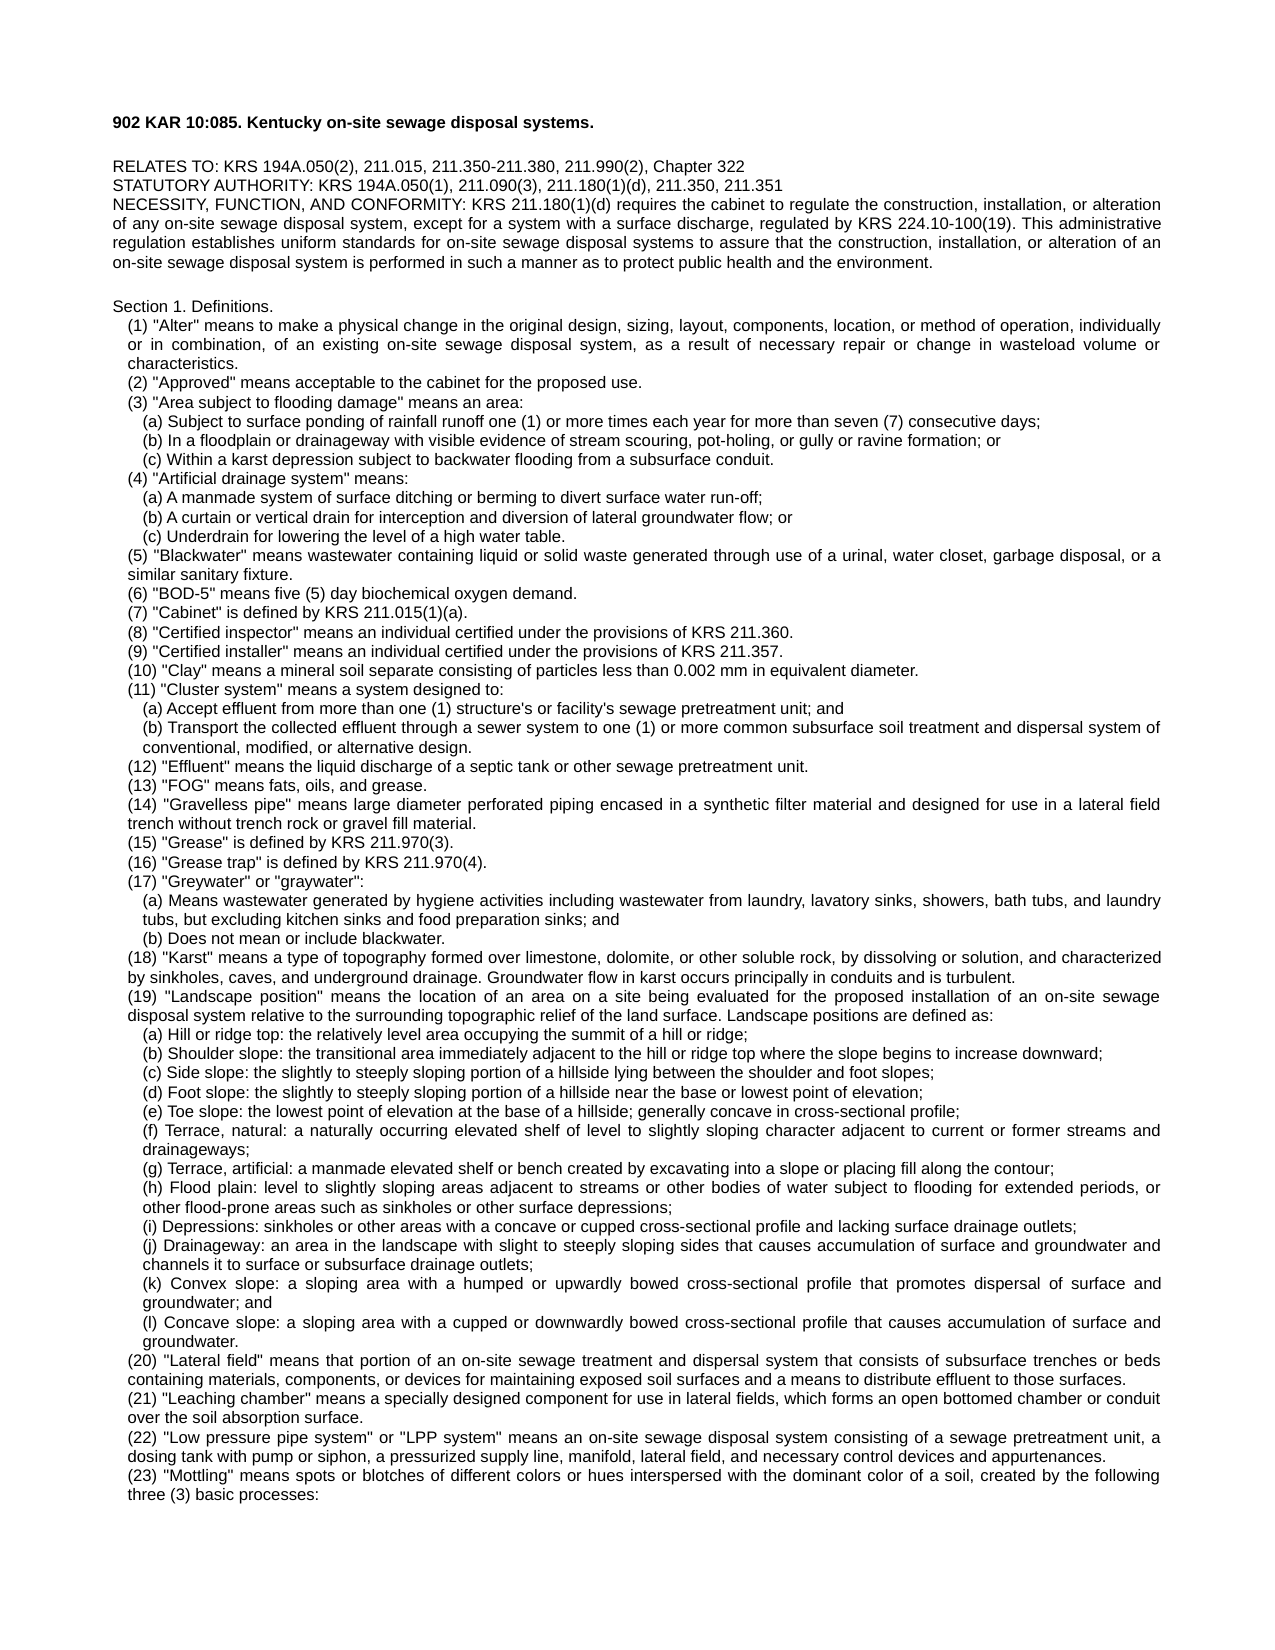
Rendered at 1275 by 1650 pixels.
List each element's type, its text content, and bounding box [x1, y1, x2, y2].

text RELATES TO: KRS 194A.050(2), 211.015, 211.350-211.380, 211.990(2), Chapter 322 [112, 157, 1162, 176]
text (e) Toe slope: the lowest point of elevation at the base of a hillside; generally concave in cross-sectional profile; [142, 1102, 1162, 1121]
text (4) "Artificial drainage system" means: [127, 469, 1162, 488]
text (a) Accept effluent from more than one (1) structure's or facility's sewage pretreatment unit; and [142, 699, 1162, 718]
text (a) A manmade system of surface ditching or berming to divert surface water run-off; [142, 488, 1162, 507]
text (17) "Greywater" or "graywater": [127, 872, 1162, 891]
text Section 1. Definitions. [112, 297, 1162, 316]
text (2) "Approved" means acceptable to the cabinet for the proposed use. [127, 373, 1162, 392]
text (l) Concave slope: a sloping area with a cupped or downwardly bowed cross-sectional profile that causes accumulation of surface and groundwater. [142, 1312, 1162, 1351]
text (23) "Mottling" means spots or blotches of different colors or hues interspersed with the dominant color of a soil, created by the following three (3) basic processes: [127, 1466, 1162, 1504]
text (16) "Grease trap" is defined by KRS 211.970(4). [127, 852, 1162, 872]
text (d) Foot slope: the slightly to steeply sloping portion of a hillside near the base or lowest point of elevation; [142, 1082, 1162, 1102]
text (20) "Lateral field" means that portion of an on-site sewage treatment and dispersal system that consists of subsurface trenches or beds containing materials, components, or devices for maintaining exposed soil surfaces and a means to distribute effluent to those surfaces. [127, 1351, 1162, 1389]
text (14) "Gravelless pipe" means large diameter perforated piping encased in a synthetic filter material and designed for use in a lateral field trench without trench rock or gravel fill material. [127, 795, 1162, 833]
text (8) "Certified inspector" means an individual certified under the provisions of KRS 211.360. [127, 622, 1162, 642]
text (6) "BOD-5" means five (5) day biochemical oxygen demand. [127, 584, 1162, 603]
text (5) "Blackwater" means wastewater containing liquid or solid waste generated through use of a urinal, water closet, garbage disposal, or a similar sanitary fixture. [127, 546, 1162, 584]
text (21) "Leaching chamber" means a specially designed component for use in lateral fields, which forms an open bottomed chamber or conduit over the soil absorption surface. [127, 1389, 1162, 1427]
text (a) Subject to surface ponding of rainfall runoff one (1) or more times each year for more than seven (7) consecutive days; [142, 412, 1162, 431]
text (7) "Cabinet" is defined by KRS 211.015(1)(a). [127, 603, 1162, 622]
text (c) Side slope: the slightly to steeply sloping portion of a hillside lying between the shoulder and foot slopes; [142, 1063, 1162, 1082]
text (b) A curtain or vertical drain for interception and diversion of lateral groundwater flow; or [142, 507, 1162, 527]
text (a) Means wastewater generated by hygiene activities including wastewater from laundry, lavatory sinks, showers, bath tubs, and laundry tubs, but excluding kitchen sinks and food preparation sinks; and [142, 891, 1162, 929]
text (a) Hill or ridge top: the relatively level area occupying the summit of a hill or ridge; [142, 1025, 1162, 1044]
text (19) "Landscape position" means the location of an area on a site being evaluated for the proposed installation of an on-site sewage disposal system relative to the surrounding topographic relief of the land surface. Landscape positions are defined as: [127, 987, 1162, 1025]
text (10) "Clay" means a mineral soil separate consisting of particles less than 0.002 mm in equivalent diameter. [127, 661, 1162, 680]
text STATUTORY AUTHORITY: KRS 194A.050(1), 211.090(3), 211.180(1)(d), 211.350, 211.351 [112, 176, 1162, 195]
text (c) Within a karst depression subject to backwater flooding from a subsurface conduit. [142, 450, 1162, 469]
text (j) Drainageway: an area in the landscape with slight to steeply sloping sides that causes accumulation of surface and groundwater and channels it to surface or subsurface drainage outlets; [142, 1236, 1162, 1274]
text (1) "Alter" means to make a physical change in the original design, sizing, layout, components, location, or method of operation, individually or in combination, of an existing on-site sewage disposal system, as a result of necessary repair or change in wasteload volume or characteristics. [127, 316, 1162, 373]
text (i) Depressions: sinkholes or other areas with a concave or cupped cross-sectional profile and lacking surface drainage outlets; [142, 1217, 1162, 1236]
text (9) "Certified installer" means an individual certified under the provisions of KRS 211.357. [127, 642, 1162, 661]
text (c) Underdrain for lowering the level of a high water table. [142, 527, 1162, 546]
text NECESSITY, FUNCTION, AND CONFORMITY: KRS 211.180(1)(d) requires the cabinet to regulate the construction, installation, or alteration of any on-site sewage disposal system, except for a system with a surface discharge, regulated by KRS 224.10-100(19). This administrative regulation establishes uniform standards for on-site sewage disposal systems to assure that the construction, installation, or alteration of an on-site sewage disposal system is performed in such a manner as to protect public health and the environment. [112, 195, 1162, 272]
text (b) In a floodplain or drainageway with visible evidence of stream scouring, pot-holing, or gully or ravine formation; or [142, 431, 1162, 450]
text 902 KAR 10:085. Kentucky on-site sewage disposal systems. [112, 112, 1162, 132]
text (k) Convex slope: a sloping area with a humped or upwardly bowed cross-sectional profile that promotes dispersal of surface and groundwater; and [142, 1274, 1162, 1312]
text (b) Transport the collected effluent through a sewer system to one (1) or more common subsurface soil treatment and dispersal system of conventional, modified, or alternative design. [142, 718, 1162, 757]
text (3) "Area subject to flooding damage" means an area: [127, 392, 1162, 412]
text (15) "Grease" is defined by KRS 211.970(3). [127, 833, 1162, 852]
text (b) Does not mean or include blackwater. [142, 929, 1162, 948]
text (18) "Karst" means a type of topography formed over limestone, dolomite, or other soluble rock, by dissolving or solution, and characterized by sinkholes, caves, and underground drainage. Groundwater flow in karst occurs principally in conduits and is turbulent. [127, 948, 1162, 987]
text (12) "Effluent" means the liquid discharge of a septic tank or other sewage pretreatment unit. [127, 757, 1162, 776]
text (g) Terrace, artificial: a manmade elevated shelf or bench created by excavating into a slope or placing fill along the contour; [142, 1159, 1162, 1178]
text (13) "FOG" means fats, oils, and grease. [127, 776, 1162, 795]
text (f) Terrace, natural: a naturally occurring elevated shelf of level to slightly sloping character adjacent to current or former streams and drainageways; [142, 1121, 1162, 1159]
text (11) "Cluster system" means a system designed to: [127, 680, 1162, 699]
text (22) "Low pressure pipe system" or "LPP system" means an on-site sewage disposal system consisting of a sewage pretreatment unit, a dosing tank with pump or siphon, a pressurized supply line, manifold, lateral field, and necessary control devices and appurtenances. [127, 1427, 1162, 1466]
text (b) Shoulder slope: the transitional area immediately adjacent to the hill or ridge top where the slope begins to increase downward; [142, 1044, 1162, 1063]
text (h) Flood plain: level to slightly sloping areas adjacent to streams or other bodies of water subject to flooding for extended periods, or other flood-prone areas such as sinkholes or other surface depressions; [142, 1178, 1162, 1217]
